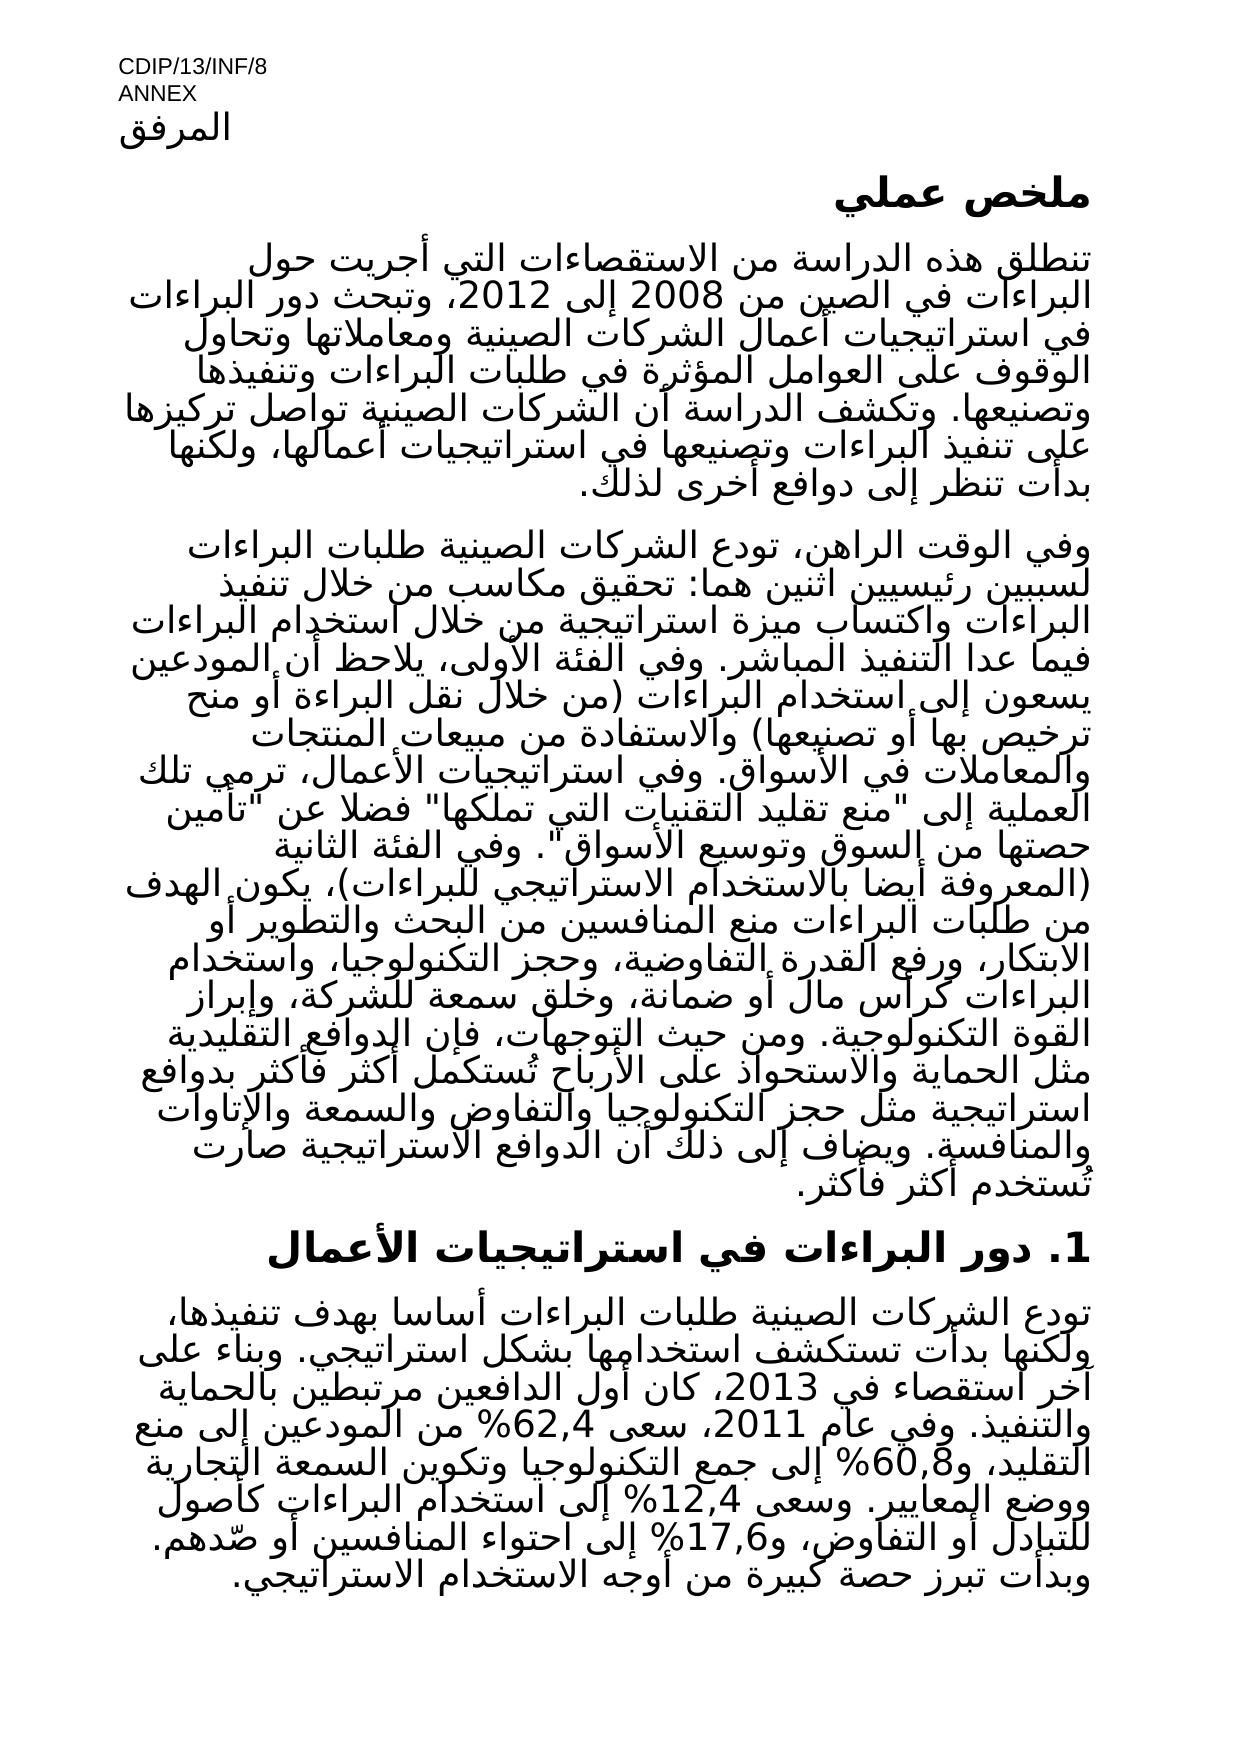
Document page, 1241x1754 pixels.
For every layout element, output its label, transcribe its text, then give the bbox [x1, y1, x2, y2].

subtitle ملخص عملي [118, 174, 1092, 216]
text وفي الوقت الراهن، تودع الشركات الصينية طلبات البراءات لسببين رئيسيين اثنين هما: تحقيق مكاسب من خلال تنفيذ البراءات واكتساب ميزة استراتيجية من خلال استخدام البراءات فيما عدا التنفيذ المباشر. وفي الفئة الأولى، يلاحظ أن المودعين يسعون إلى استخدام البراءات (من خلال نقل البراءة أو منح ترخيص بها أو تصنيعها) والاستفادة من مبيعات المنتجات والمعاملات في الأسواق. وفي استراتيجيات الأعمال، ترمي تلك العملية إلى "منع تقليد التقنيات التي تملكها" فضلا عن "تأمين حصتها من السوق وتوسيع الأسواق". وفي الفئة الثانية (المعروفة أيضا بالاستخدام الاستراتيجي للبراءات)، يكون الهدف من طلبات البراءات منع المنافسين من البحث والتطوير أو الابتكار، ورفع القدرة التفاوضية، وحجز التكنولوجيا، واستخدام البراءات كرأس مال أو ضمانة، وخلق سمعة للشركة، وإبراز القوة التكنولوجية. ومن حيث التوجهات، فإن الدوافع التقليدية مثل الحماية والاستحواذ على الأرباح تُستكمل أكثر فأكثر بدوافع استراتيجية مثل حجز التكنولوجيا والتفاوض والسمعة والإتاوات والمنافسة. ويضاف إلى ذلك أن الدوافع الاستراتيجية صارت تُستخدم أكثر فأكثر. [118, 529, 1092, 1204]
text تودع الشركات الصينية طلبات البراءات أساسا بهدف تنفيذها، ولكنها بدأت تستكشف استخدامها بشكل استراتيجي. وبناء على آخر استقصاء في 2013، كان أول الدافعين مرتبطين بالحماية والتنفيذ. وفي عام 2011، سعى 62,4% من المودعين إلى منع التقليد، و60,8% إلى جمع التكنولوجيا وتكوين السمعة التجارية ووضع المعايير. وسعى 12,4% إلى استخدام البراءات كأصول للتبادل أو التفاوض، و17,6% إلى احتواء المنافسين أو صّدهم. وبدأت تبرز حصة كبيرة من أوجه الاستخدام الاستراتيجي. [118, 1295, 1092, 1595]
subtitle 1. دور البراءات في استراتيجيات الأعمال [118, 1229, 1092, 1270]
text تنطلق هذه الدراسة من الاستقصاءات التي أجريت حول البراءات في الصين من 2008 إلى 2012، وتبحث دور البراءات في استراتيجيات أعمال الشركات الصينية ومعاملاتها وتحاول الوقوف على العوامل المؤثرة في طلبات البراءات وتنفيذها وتصنيعها. وتكشف الدراسة أن الشركات الصينية تواصل تركيزها على تنفيذ البراءات وتصنيعها في استراتيجيات أعمالها، ولكنها بدأت تنظر إلى دوافع أخرى لذلك. [118, 241, 1092, 504]
